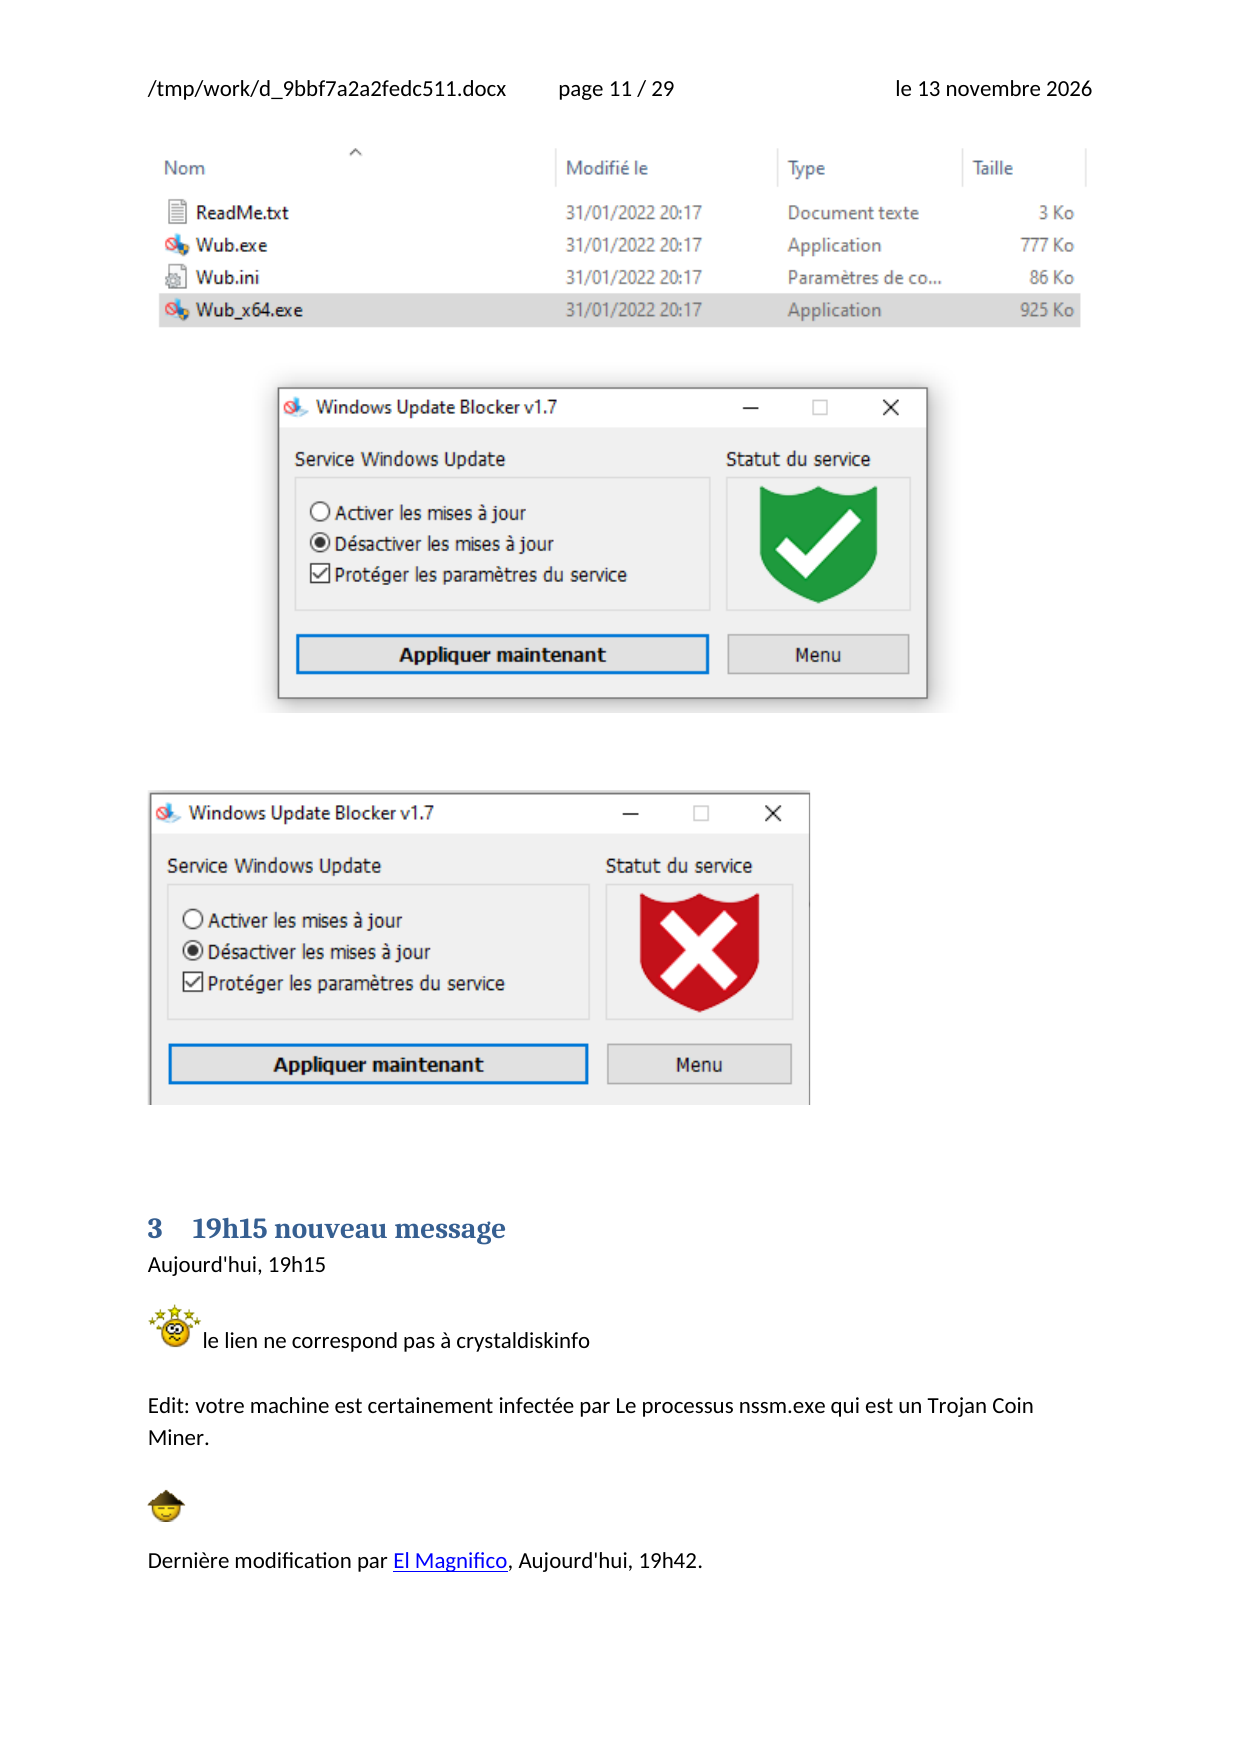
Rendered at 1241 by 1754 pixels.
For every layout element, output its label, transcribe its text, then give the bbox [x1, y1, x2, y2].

picture [147, 1313, 203, 1359]
text Dernière modification par El Magnifico, Aujourd'hui, 19h42. [148, 1557, 1093, 1585]
subtitle 19h15 nouveau message [148, 1222, 1093, 1256]
text le lien ne correspond pas à crystaldiskinfo Edit: votre machine est certainement infectée par Le processus nssm.exe qui est un Trojan Coin Miner. [148, 1313, 1093, 1532]
picture [147, 1497, 186, 1532]
text Aujourd'hui, 19h15 [148, 1261, 1093, 1288]
picture [147, 157, 1093, 723]
picture [147, 800, 810, 1115]
